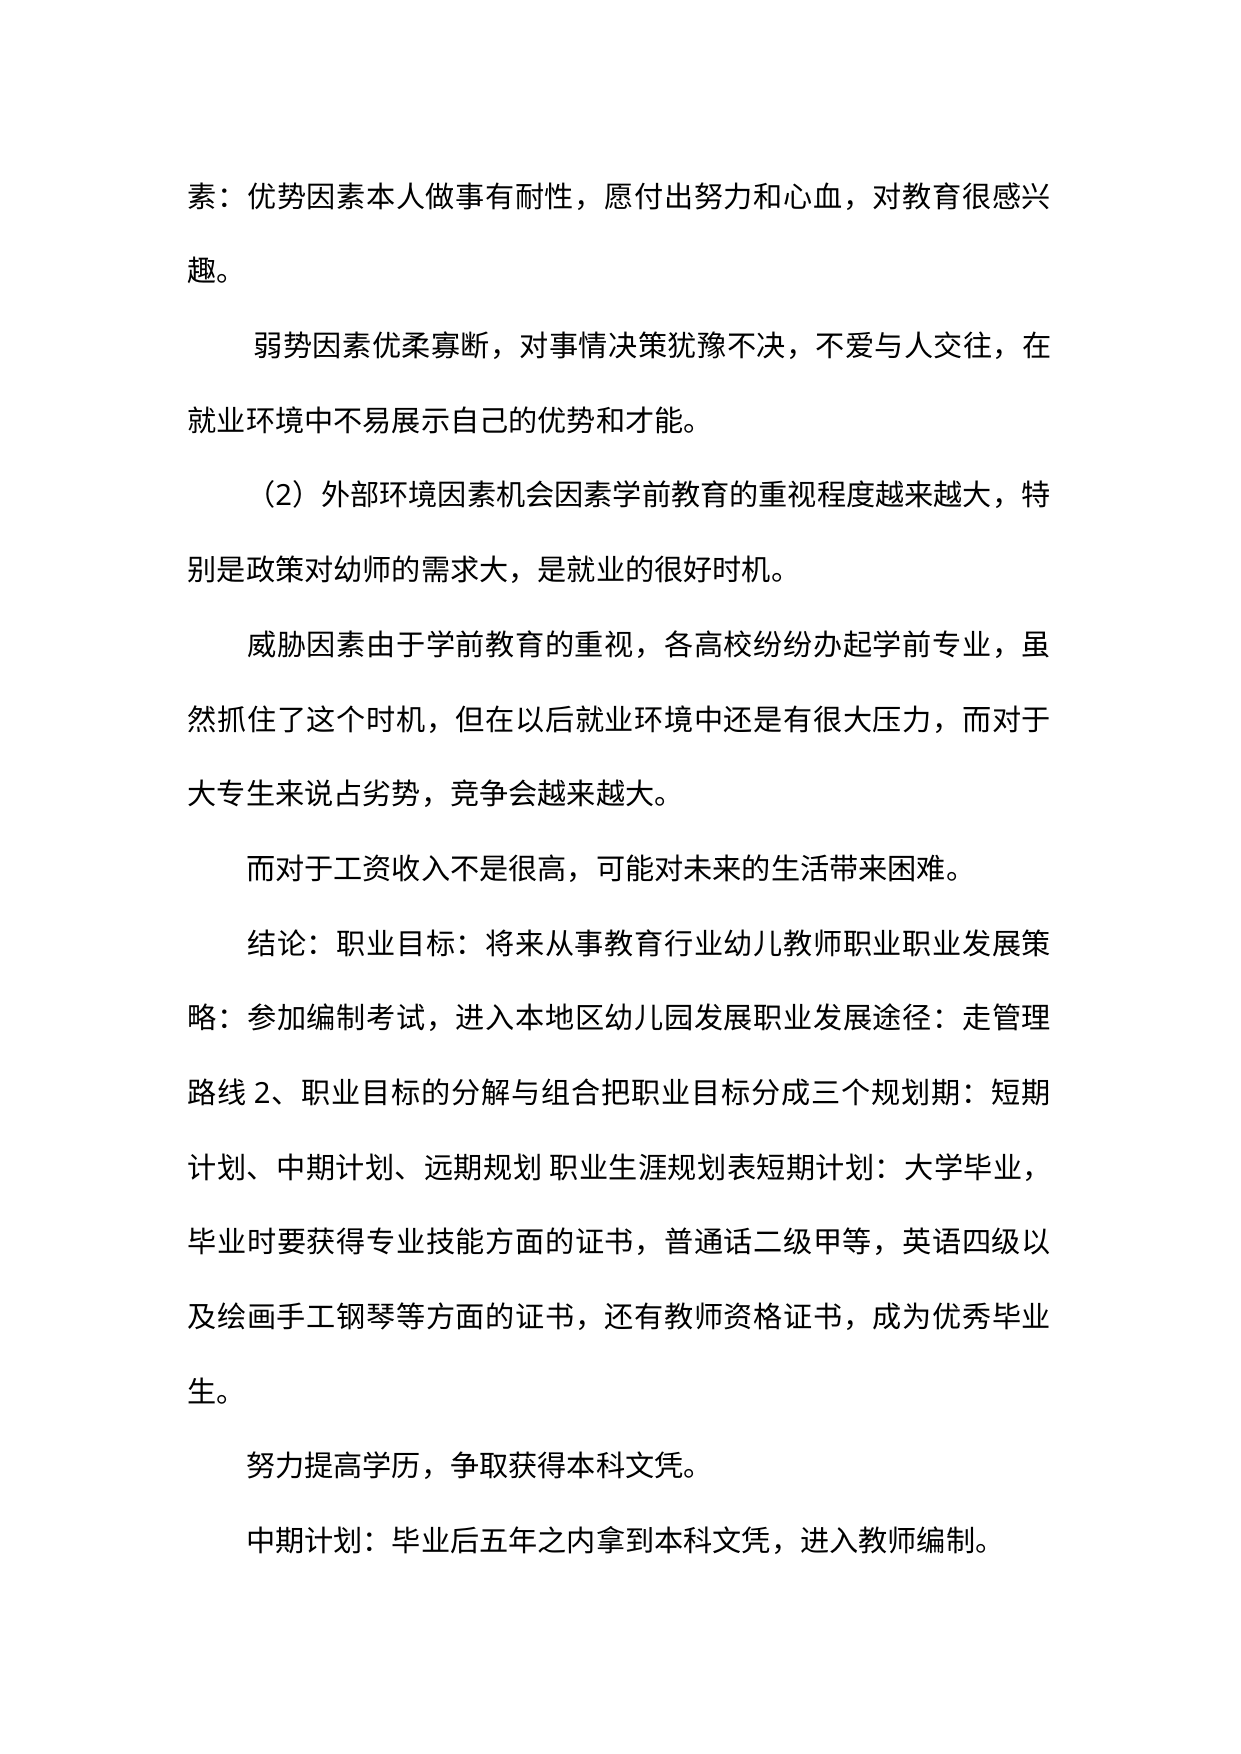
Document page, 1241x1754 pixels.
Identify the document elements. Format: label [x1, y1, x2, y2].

text [187, 162, 1053, 1571]
